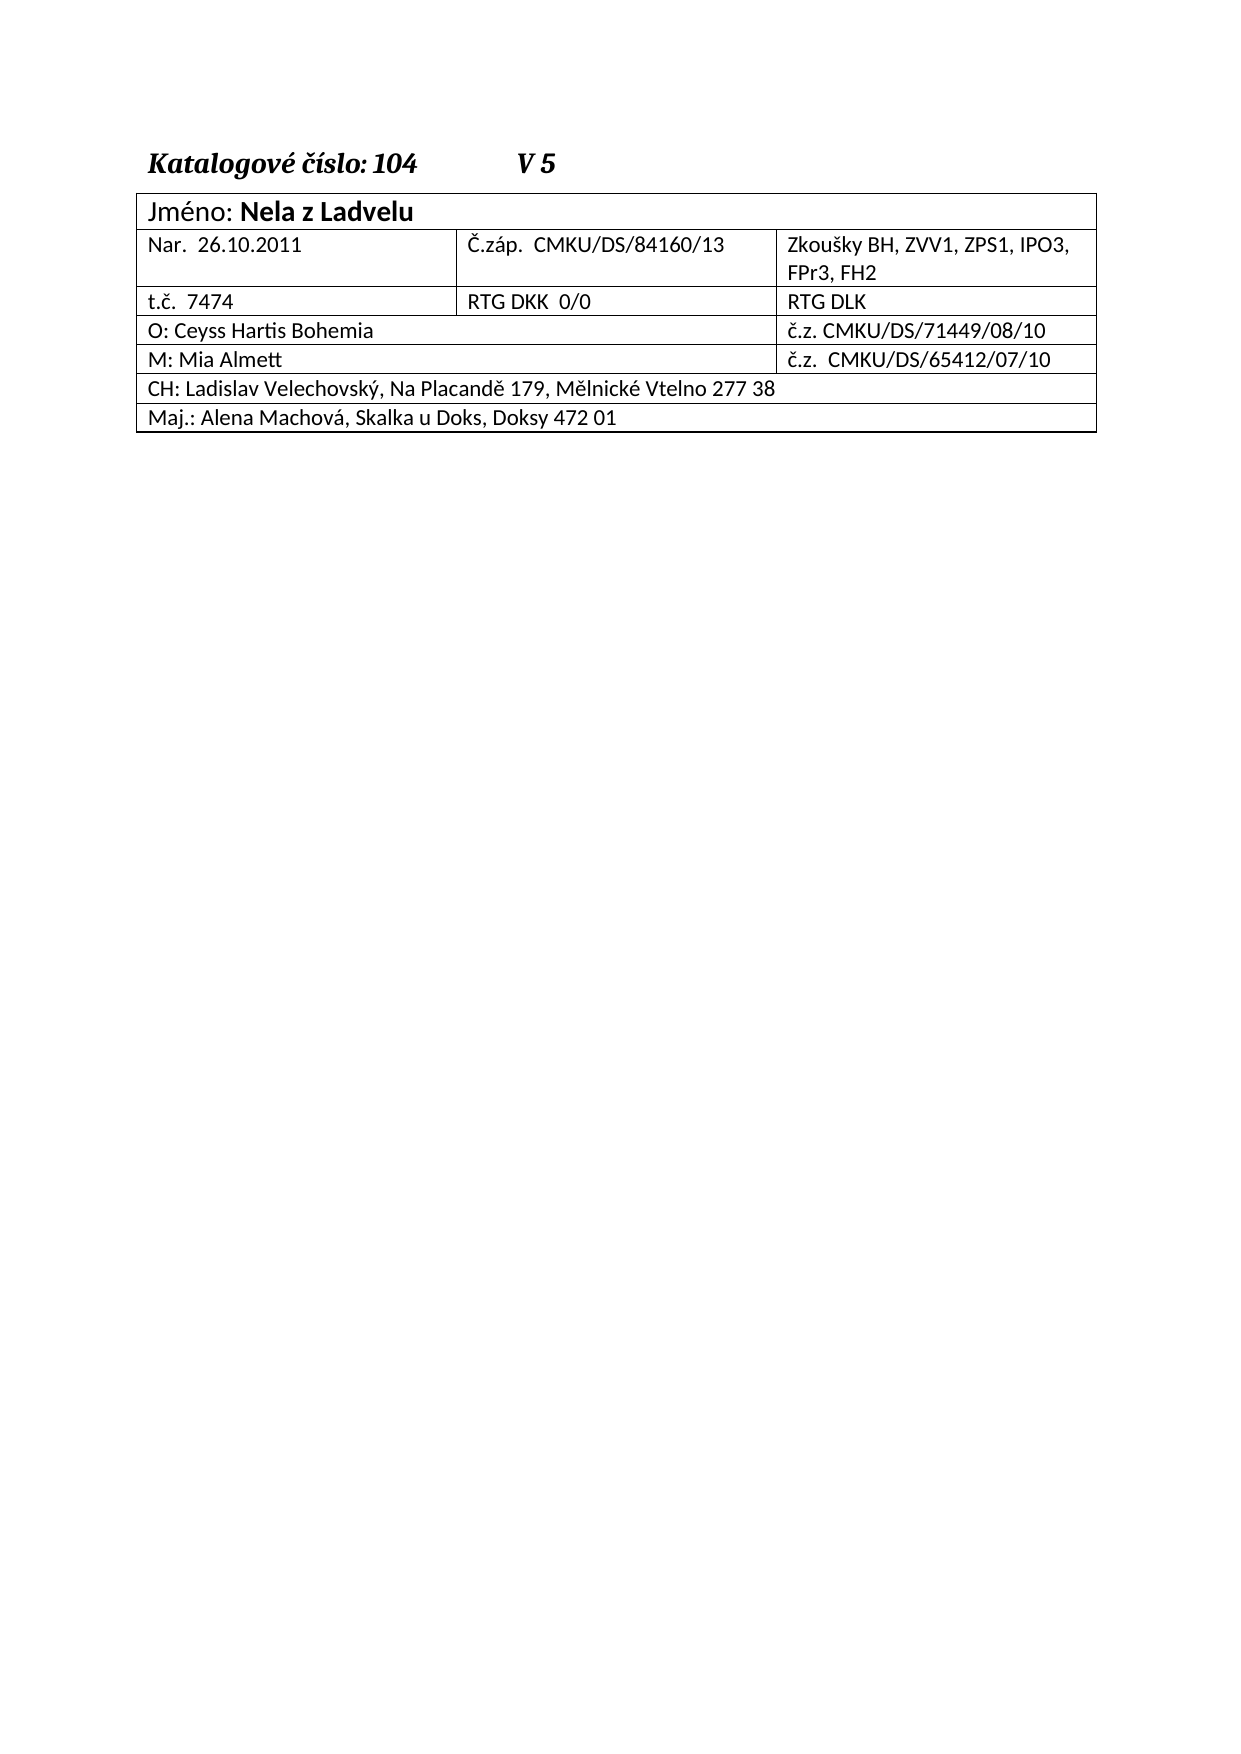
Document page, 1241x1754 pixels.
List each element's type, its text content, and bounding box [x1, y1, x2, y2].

table_header Jméno: Nela z Ladvelu [137, 194, 1096, 229]
table_cell t.č. 7474 [137, 287, 456, 315]
table_cell RTG DLK [777, 287, 1096, 315]
table_cell č.z. CMKU/DS/65412/07/10 [777, 345, 1096, 373]
table_cell RTG DKK 0/0 [457, 287, 776, 315]
table_cell Zkoušky BH, ZVV1, ZPS1, IPO3, FPr3, FH2 [777, 230, 1096, 286]
table_cell Č.záp. CMKU/DS/84160/13 [457, 230, 776, 286]
table_cell č.z. CMKU/DS/71449/08/10 [777, 316, 1096, 344]
subtitle Katalogové číslo: 104 V 5 [148, 148, 1093, 181]
table_cell O: Ceyss Hartis Bohemia [137, 316, 776, 344]
table_cell CH: Ladislav Velechovský, Na Placandě 179, Mělnické Vtelno 277 38 [137, 374, 1096, 402]
table_cell M: Mia Almett [137, 345, 776, 373]
table_cell Maj.: Alena Machová, Skalka u Doks, Doksy 472 01 [137, 404, 1096, 431]
table_cell Nar. 26.10.2011 [137, 230, 456, 286]
